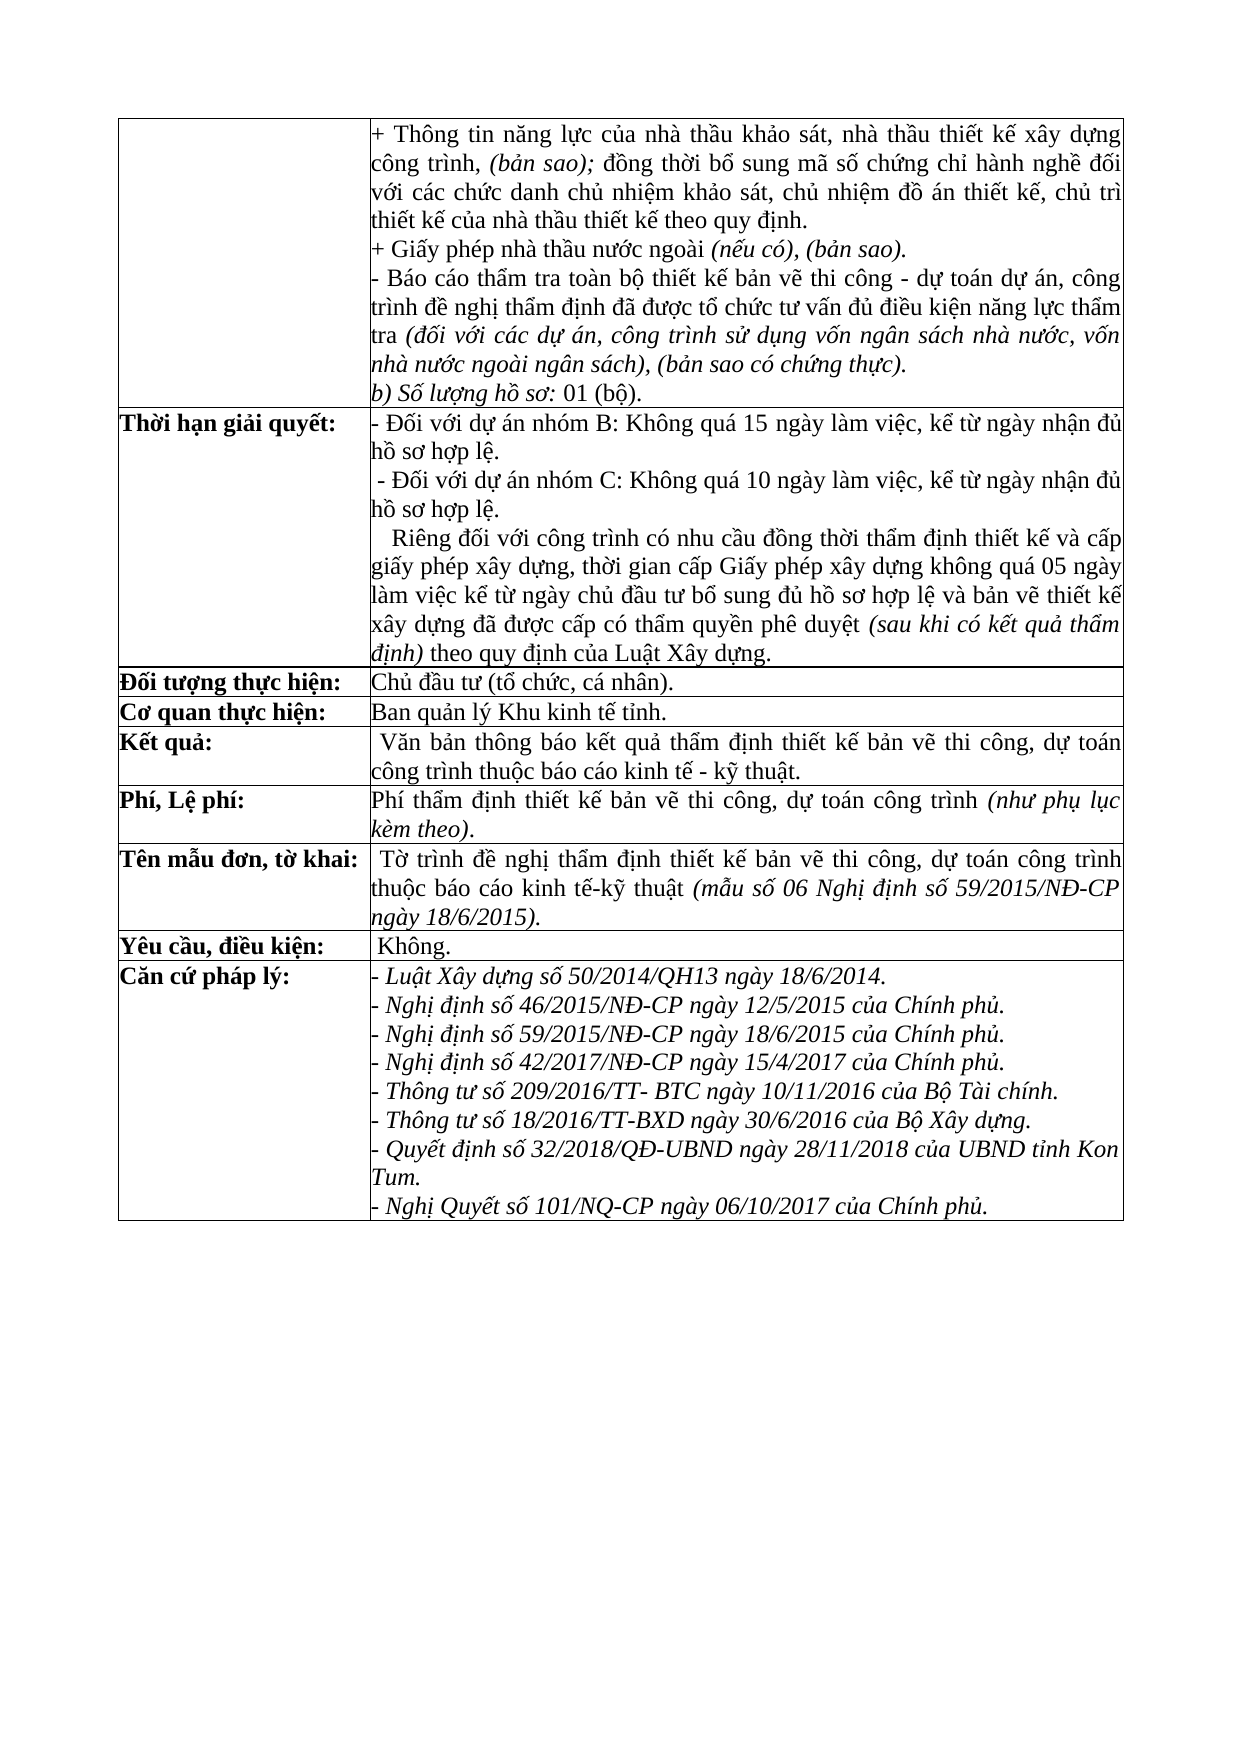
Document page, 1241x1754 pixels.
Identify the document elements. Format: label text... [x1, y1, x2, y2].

table_cell Thời hạn giải quyết: [119, 408, 370, 666]
table_cell Tên mẫu đơn, tờ khai: [119, 844, 370, 930]
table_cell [119, 119, 370, 407]
table_cell Phí thẩm định thiết kế bản vẽ thi công, dự toán công trình (như phụ lục kèm theo). [371, 786, 1123, 843]
table_cell Văn bản thông báo kết quả thẩm định thiết kế bản vẽ thi công, dự toán công trình thuộc báo cáo kinh tế - kỹ thuật. [371, 727, 1123, 784]
table_cell Yêu cầu, điều kiện: [119, 931, 370, 960]
table_cell Đối tượng thực hiện: [119, 668, 370, 696]
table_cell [371, 119, 1123, 407]
table_cell Không. [371, 931, 1123, 960]
table_cell Cơ quan thực hiện: [119, 697, 370, 726]
table_cell Kết quả: [119, 727, 370, 784]
table_cell - Đối với dự án nhóm B: Không quá 15 ngày làm việc, kể từ ngày nhận đủ hồ sơ hợp lệ. - Đối với dự án nhóm C: Không quá 10 ngày làm việc, kể từ ngày nhận đủ hồ sơ hợp lệ. Riêng đối với công trình có nhu cầu đồng thời thẩm định thiết kế và cấp giấy phép xây dựng, thời gian cấp Giấy phép xây dựng không quá 05 ngày làm việc kể từ ngày chủ đầu tư bổ sung đủ hồ sơ hợp lệ và bản vẽ thiết kế xây dựng đã được cấp có thẩm quyền phê duyệt (sau khi có kết quả thẩm định) theo quy định của Luật Xây dựng. [371, 408, 1123, 666]
table_cell Ban quản lý Khu kinh tế tỉnh. [371, 697, 1123, 726]
table_cell Phí, Lệ phí: [119, 786, 370, 843]
table_cell Căn cứ pháp lý: [119, 961, 370, 1220]
table_cell Tờ trình đề nghị thẩm định thiết kế bản vẽ thi công, dự toán công trình thuộc báo cáo kinh tế-kỹ thuật (mẫu số 06 Nghị định số 59/2015/NĐ-CP ngày 18/6/2015). [371, 844, 1123, 930]
table_cell - Luật Xây dựng số 50/2014/QH13 ngày 18/6/2014. - Nghị định số 46/2015/NĐ-CP ngày 12/5/2015 của Chính phủ. - Nghị định số 59/2015/NĐ-CP ngày 18/6/2015 của Chính phủ. - Nghị định số 42/2017/NĐ-CP ngày 15/4/2017 của Chính phủ. - Thông tư số 209/2016/TT- BTC ngày 10/11/2016 của Bộ Tài chính. - Thông tư số 18/2016/TT-BXD ngày 30/6/2016 của Bộ Xây dựng. - Quyết định số 32/2018/QĐ-UBND ngày 28/11/2018 của UBND tỉnh Kon Tum. - Nghị Quyết số 101/NQ-CP ngày 06/10/2017 của Chính phủ. [371, 961, 1123, 1220]
table_cell Chủ đầu tư (tổ chức, cá nhân). [371, 668, 1123, 696]
